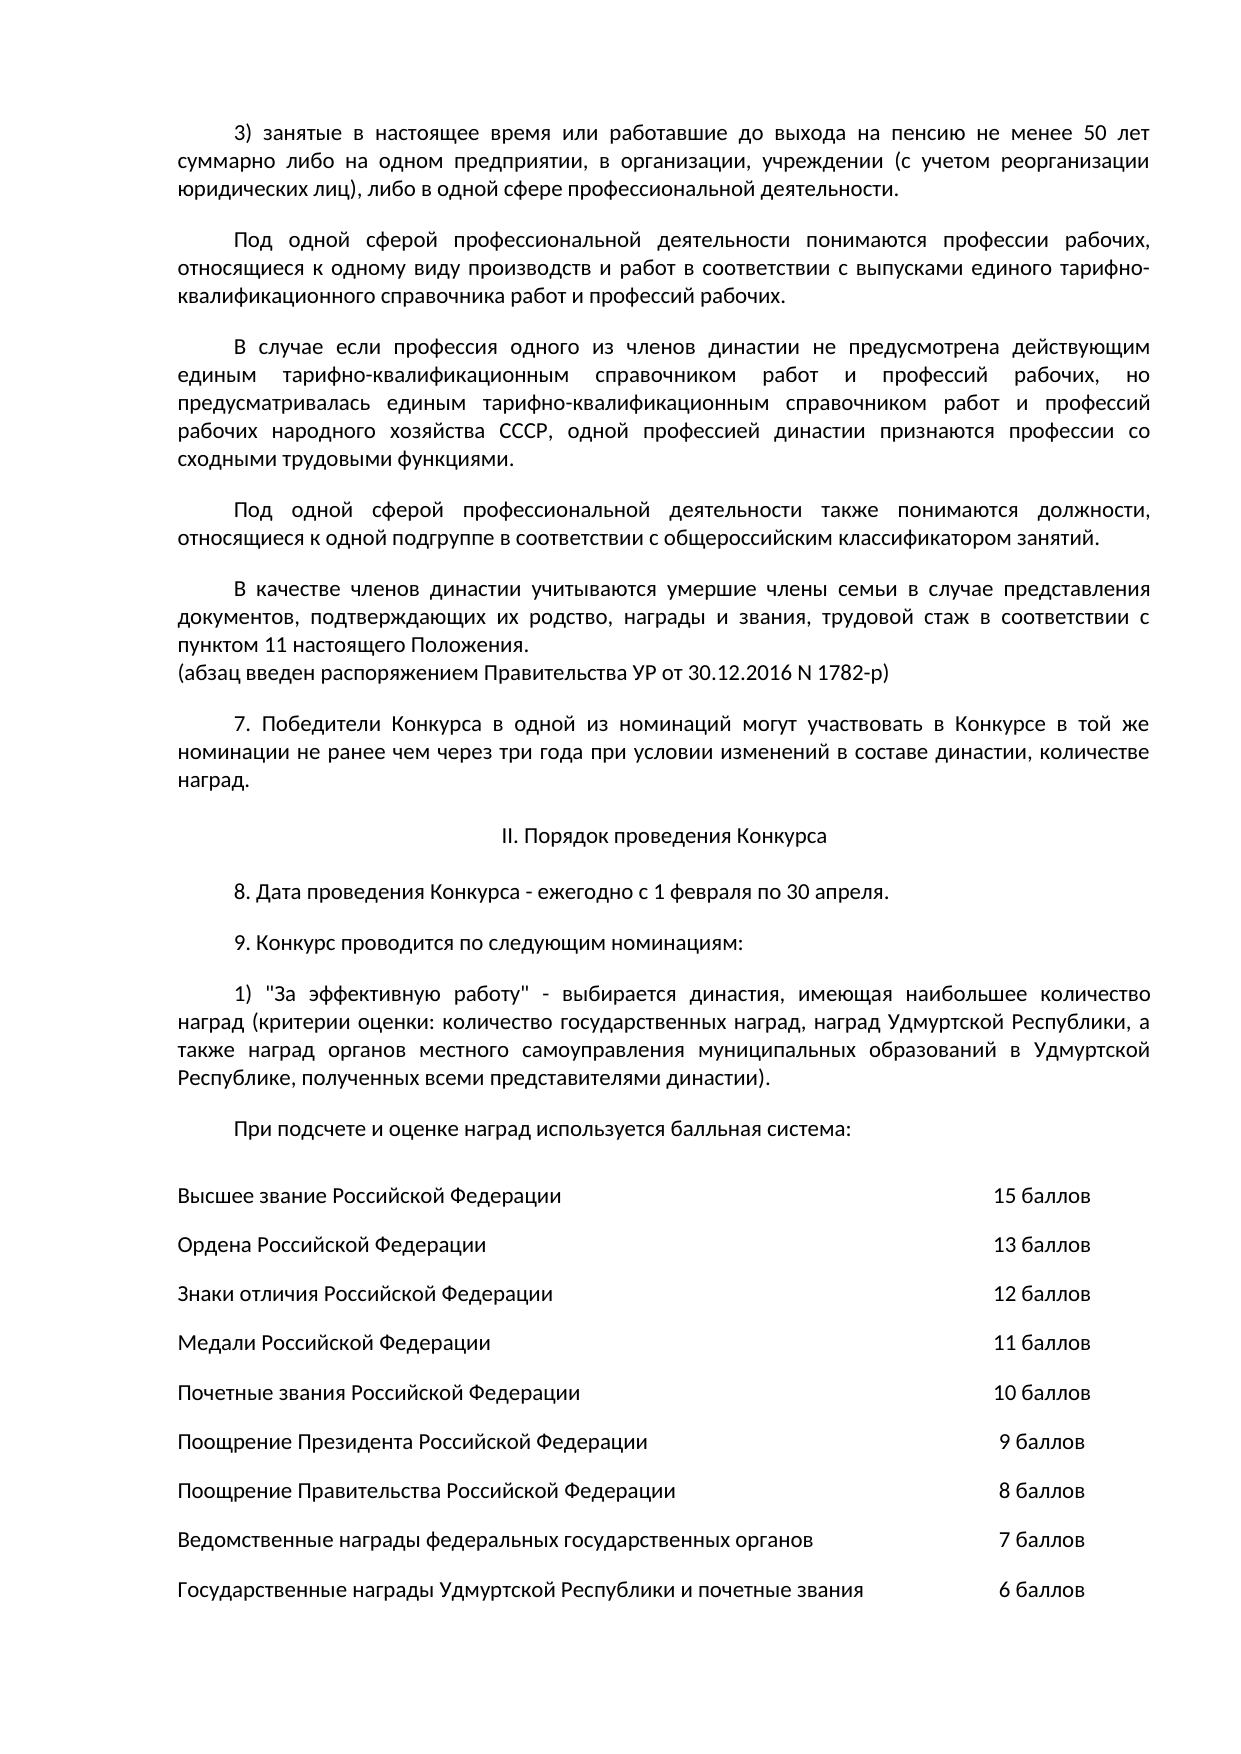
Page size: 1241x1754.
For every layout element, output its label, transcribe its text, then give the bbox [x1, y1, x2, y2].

text Под одной сферой профессиональной деятельности понимаются профессии рабочих, относящиеся к одному виду производств и работ в соответствии с выпусками единого тарифно-квалификационного справочника работ и профессий рабочих. [177, 225, 1152, 309]
table_header 15 баллов [968, 1170, 1116, 1219]
table_cell Поощрение Президента Российской Федерации [171, 1416, 968, 1466]
text (абзац введен распоряжением Правительства УР от 30.12.2016 N 1782-р) [177, 658, 1152, 686]
text 3) занятые в настоящее время или работавшие до выхода на пенсию не менее 50 лет суммарно либо на одном предприятии, в организации, учреждении (с учетом реорганизации юридических лиц), либо в одной сфере профессиональной деятельности. [177, 118, 1152, 202]
table_cell 7 баллов [968, 1515, 1116, 1564]
text Под одной сферой профессиональной деятельности также понимаются должности, относящиеся к одной подгруппе в соответствии с общероссийским классификатором занятий. [177, 495, 1152, 551]
table_cell 11 баллов [968, 1318, 1116, 1367]
text 9. Конкурс проводится по следующим номинациям: [177, 928, 1152, 956]
table_cell Ордена Российской Федерации [171, 1219, 968, 1269]
table_cell Почетные звания Российской Федерации [171, 1367, 968, 1416]
table_header Высшее звание Российской Федерации [171, 1170, 968, 1219]
table_cell 10 баллов [968, 1367, 1116, 1416]
text В качестве членов династии учитываются умершие члены семьи в случае представления документов, подтверждающих их родство, награды и звания, трудовой стаж в соответствии с пунктом 11 настоящего Положения. [177, 574, 1152, 658]
table_cell 8 баллов [968, 1466, 1116, 1515]
text При подсчете и оценке наград используется балльная система: [177, 1114, 1152, 1142]
table_cell 6 баллов [968, 1564, 1116, 1613]
text 7. Победители Конкурса в одной из номинаций могут участвовать в Конкурсе в той же номинации не ранее чем через три года при условии изменений в составе династии, количестве наград. [177, 709, 1152, 793]
table_cell Медали Российской Федерации [171, 1318, 968, 1367]
text 8. Дата проведения Конкурса - ежегодно с 1 февраля по 30 апреля. [177, 877, 1152, 905]
text 1) "За эффективную работу" - выбирается династия, имеющая наибольшее количество наград (критерии оценки: количество государственных наград, наград Удмуртской Республики, а также наград органов местного самоуправления муниципальных образований в Удмуртской Республике, полученных всеми представителями династии). [177, 979, 1152, 1091]
table_cell 13 баллов [968, 1219, 1116, 1269]
text В случае если профессия одного из членов династии не предусмотрена действующим единым тарифно-квалификационным справочником работ и профессий рабочих, но предусматривалась единым тарифно-квалификационным справочником работ и профессий рабочих народного хозяйства СССР, одной профессией династии признаются профессии со сходными трудовыми функциями. [177, 332, 1152, 472]
table_cell Ведомственные награды федеральных государственных органов [171, 1515, 968, 1564]
table_cell Поощрение Правительства Российской Федерации [171, 1466, 968, 1515]
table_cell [171, 1564, 968, 1613]
text II. Порядок проведения Конкурса [177, 821, 1152, 849]
table_cell 9 баллов [968, 1416, 1116, 1466]
table_cell 12 баллов [968, 1269, 1116, 1318]
table_cell Знаки отличия Российской Федерации [171, 1269, 968, 1318]
